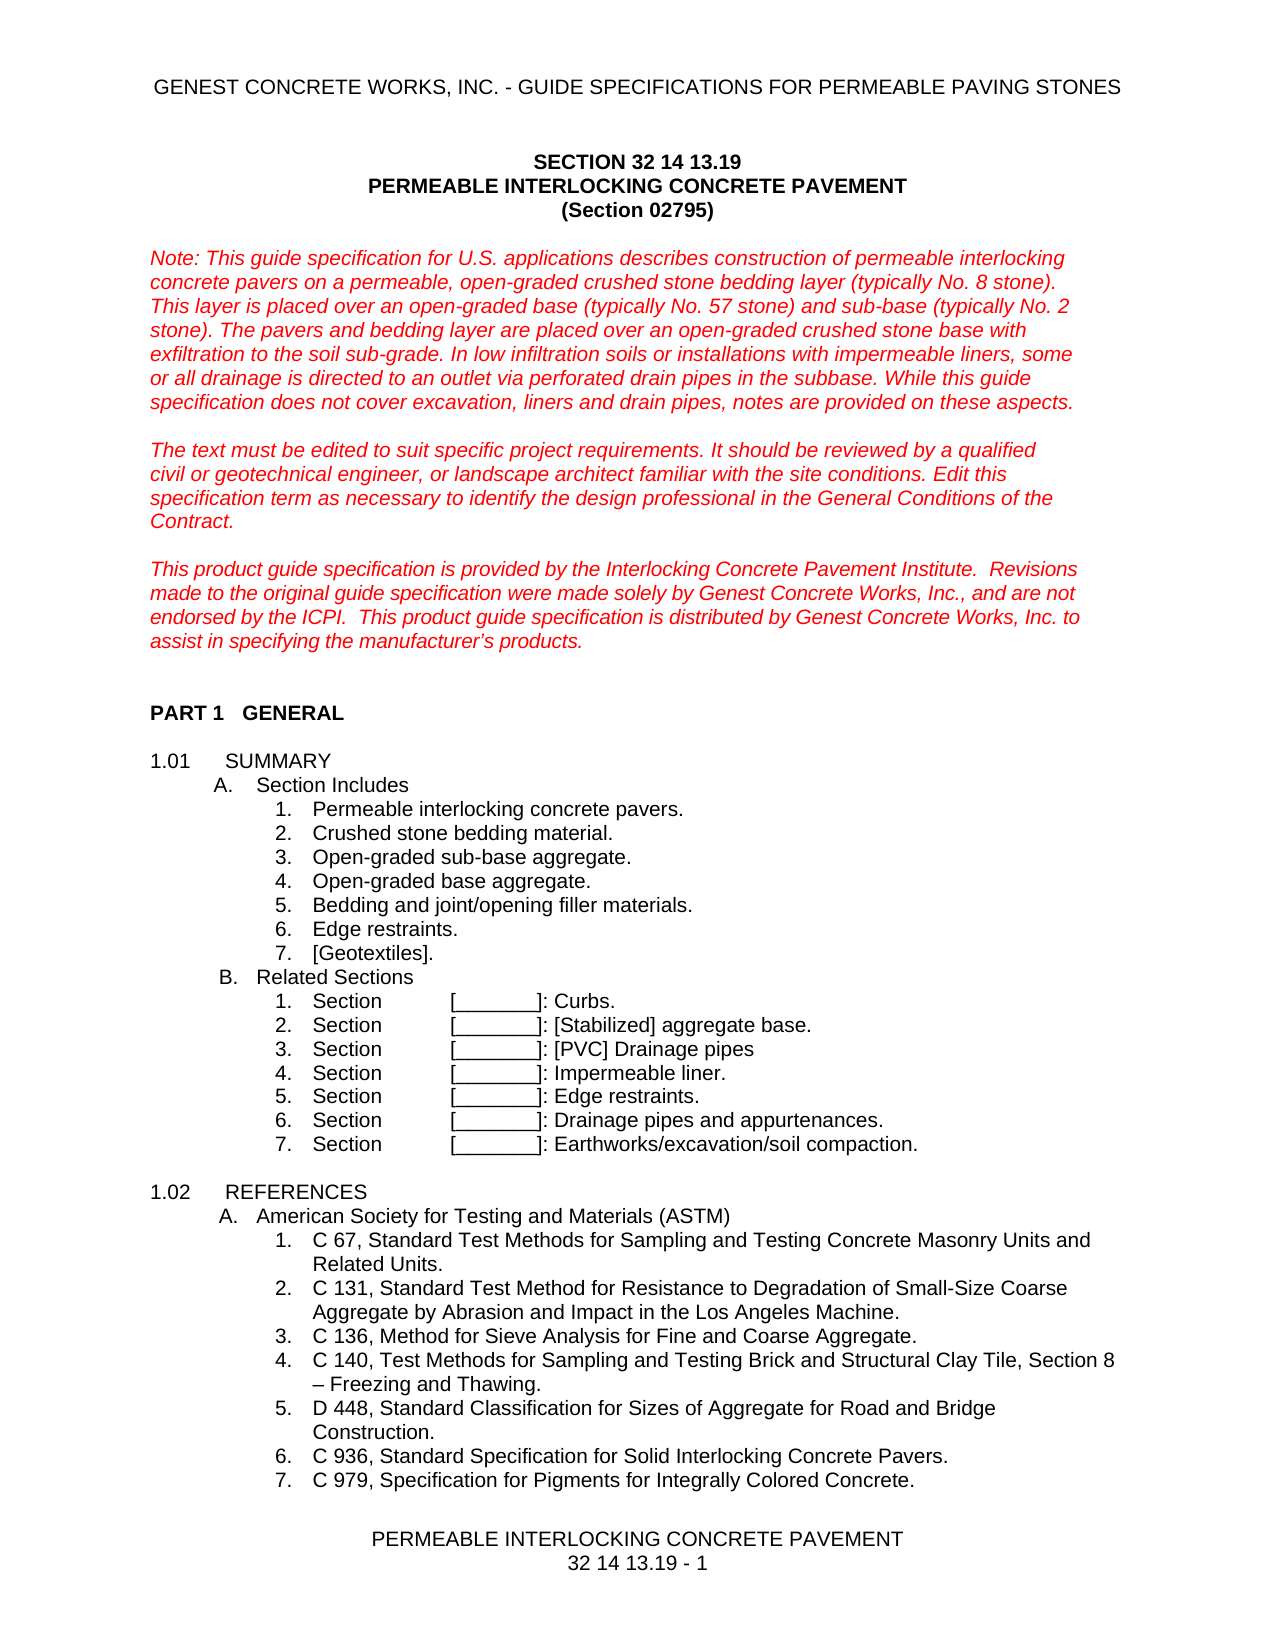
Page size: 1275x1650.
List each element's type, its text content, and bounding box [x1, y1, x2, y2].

subtitle PERMEABLE INTERLOCKING CONCRETE PAVEMENT [150, 174, 1125, 198]
text 6. Section [_______]: Drainage pipes and appurtenances. [275, 1108, 1125, 1132]
text A. Section Includes [150, 773, 1125, 797]
text 5. D 448, Standard Classification for Sizes of Aggregate for Road and Bridge Construction. [275, 1396, 1125, 1444]
text 1.02 REFERENCES [150, 1180, 1125, 1204]
text 6. C 936, Standard Specification for Solid Interlocking Concrete Pavers. [275, 1444, 1125, 1468]
text 3. Section [_______]: [PVC] Drainage pipes [275, 1036, 1125, 1060]
text Note: This guide specification for U.S. applications describes construction of permeable interlocking concrete pavers on a permeable, open-graded crushed stone bedding layer (typically No. 8 stone). This layer is placed over an open-graded base (typically No. 57 stone) and sub-base (typically No. 2 stone). The pavers and bedding layer are placed over an open-graded crushed stone base with exfiltration to the soil sub-grade. In low infiltration soils or installations with impermeable liners, some or all drainage is directed to an outlet via perforated drain pipes in the subbase. While this guide specification does not cover excavation, liners and drain pipes, notes are provided on these aspects. [150, 246, 1075, 413]
text 1. Permeable interlocking concrete pavers. [275, 797, 1125, 821]
text 7. Section [_______]: Earthworks/excavation/soil compaction. [275, 1132, 1125, 1156]
text B. Related Sections [219, 964, 1125, 988]
text 6. Edge restraints. [275, 917, 1125, 941]
title (Section 02795) [150, 198, 1125, 222]
text 7. C 979, Specification for Pigments for Integrally Colored Concrete. [275, 1468, 1125, 1492]
text 2. Section [_______]: [Stabilized] aggregate base. [275, 1012, 1125, 1036]
text 4. C 140, Test Methods for Sampling and Testing Brick and Structural Clay Tile, Section 8 – Freezing and Thawing. [275, 1348, 1125, 1396]
text 4. Section [_______]: Impermeable liner. [275, 1060, 1125, 1084]
text 2. Crushed stone bedding material. [275, 821, 1125, 845]
text 1. Section [_______]: Curbs. [275, 988, 1125, 1012]
text 1.01 SUMMARY [150, 749, 1125, 773]
text 3. C 136, Method for Sieve Analysis for Fine and Coarse Aggregate. [275, 1324, 1125, 1348]
text PART 1 GENERAL [150, 701, 1125, 725]
text 3. Open-graded sub-base aggregate. [275, 845, 1125, 869]
text 5. Section [_______]: Edge restraints. [275, 1084, 1125, 1108]
subtitle SECTION 32 14 13.19 [150, 150, 1125, 174]
text A. American Society for Testing and Materials (ASTM) [219, 1204, 1125, 1228]
text This product guide specification is provided by the Interlocking Concrete Pavement Institute. Revisions made to the original guide specification were made solely by Genest Concrete Works, Inc., and are not endorsed by the ICPI. This product guide specification is distributed by Genest Concrete Works, Inc. to assist in specifying the manufacturer’s products. [150, 557, 1125, 653]
text 4. Open-graded base aggregate. [275, 869, 1125, 893]
text 1. C 67, Standard Test Methods for Sampling and Testing Concrete Masonry Units and Related Units. [275, 1228, 1125, 1276]
text 2. C 131, Standard Test Method for Resistance to Degradation of Small-Size Coarse Aggregate by Abrasion and Impact in the Los Angeles Machine. [275, 1276, 1125, 1324]
text The text must be edited to suit specific project requirements. It should be reviewed by a qualified civil or geotechnical engineer, or landscape architect familiar with the site conditions. Edit this specification term as necessary to identify the design professional in the General Conditions of the Contract. [150, 437, 1075, 533]
text 5. Bedding and joint/opening filler materials. [275, 893, 1125, 917]
text 7. [Geotextiles]. [275, 941, 1125, 964]
